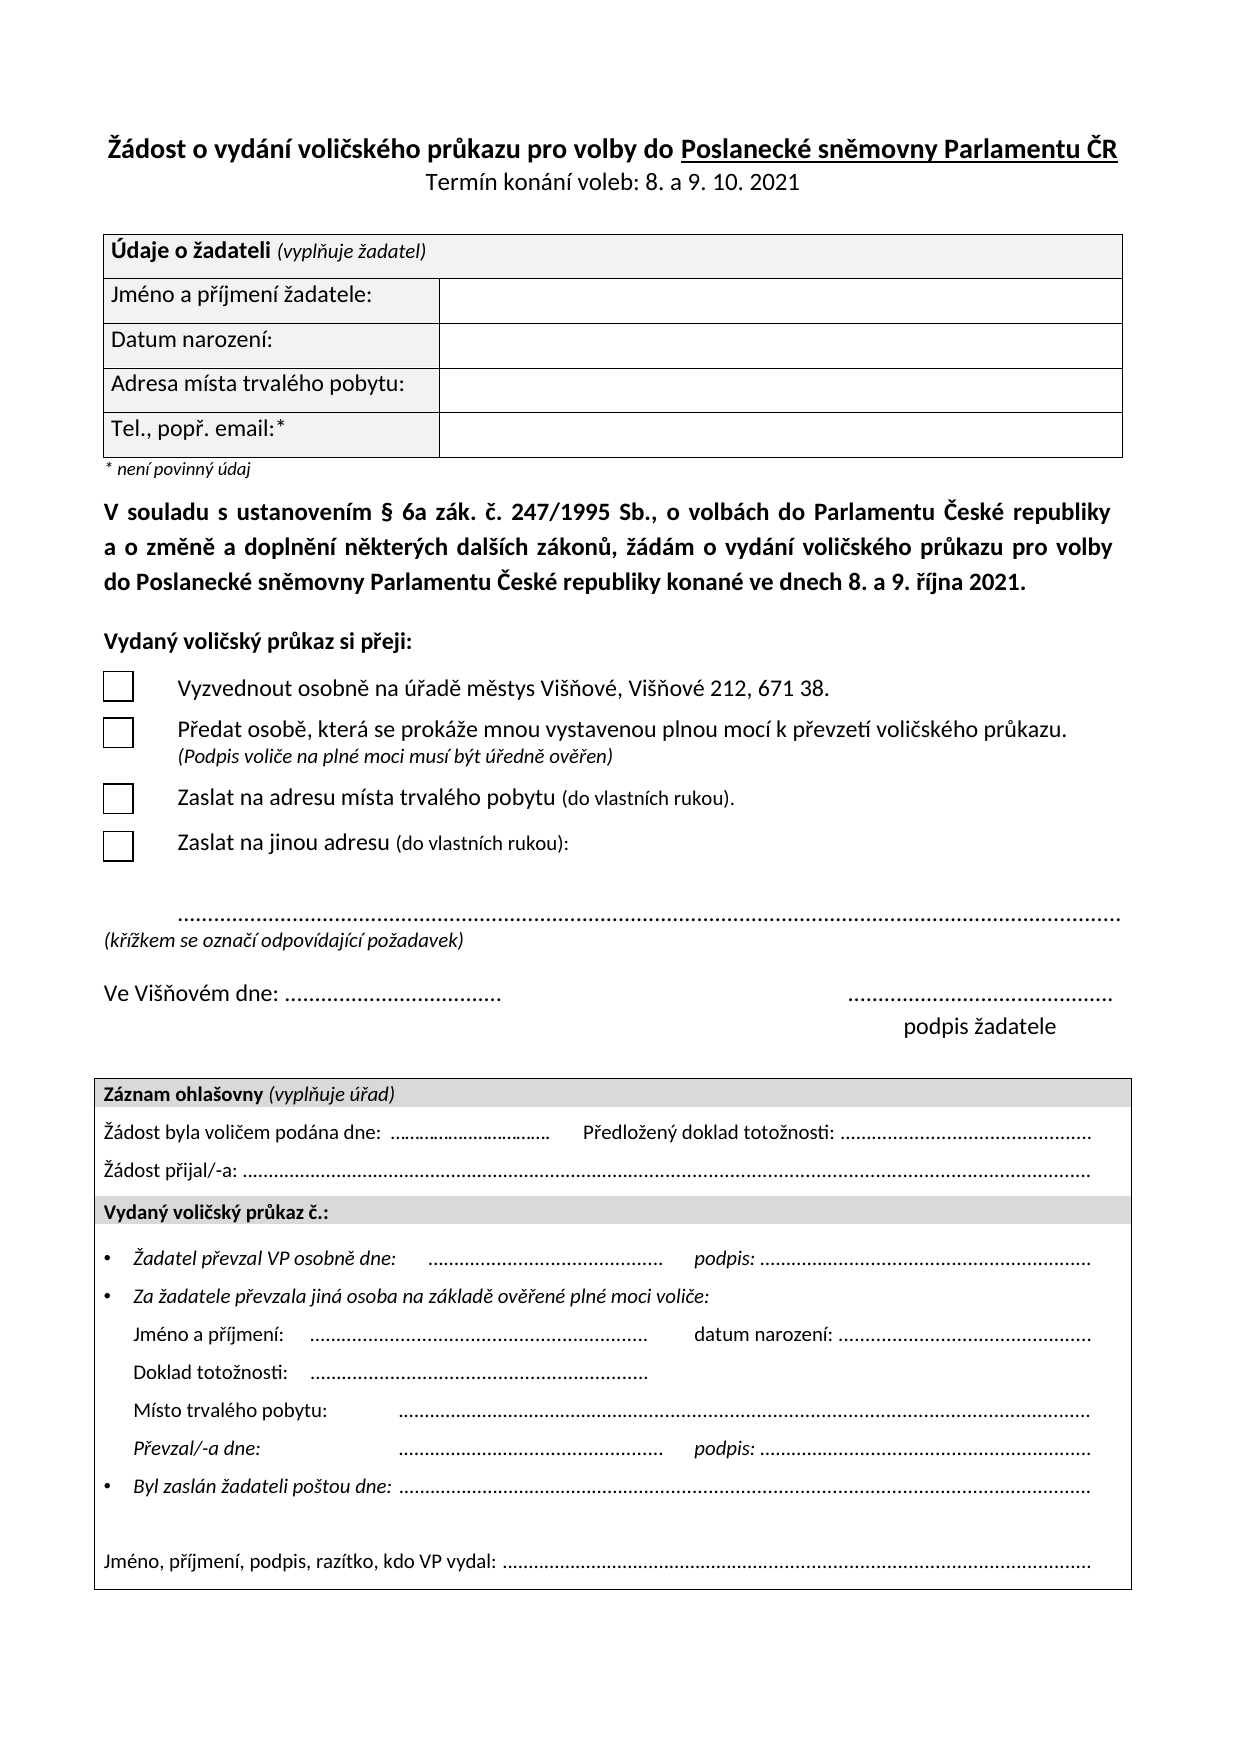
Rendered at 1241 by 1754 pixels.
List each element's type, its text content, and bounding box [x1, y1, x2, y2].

text V souladu s ustanovením § 6a zák. č. 247/1995 Sb., o volbách do Parlamentu České republiky a o změně a doplnění některých dalších zákonů, žádám o vydání voličského průkazu pro volby do Poslanecké sněmovny Parlamentu České republiky konané ve dnech 8. a 9. října 2021. [103, 496, 1122, 597]
table_cell Tel., popř. email:* [104, 413, 439, 457]
text Byl zaslán žadateli poštou dne: [95, 1470, 1131, 1498]
text Záznam ohlašovny (vyplňuje úřad) [95, 1079, 1131, 1107]
text Zaslat na adresu místa trvalého pobytu (do vlastních rukou). [177, 782, 1122, 811]
text Zaslat na jinou adresu (do vlastních rukou): [103, 827, 1122, 886]
table_cell [440, 413, 1122, 457]
table_cell [440, 369, 1122, 412]
text Žadatel převzal VP osobně dne: podpis: [95, 1242, 1131, 1271]
text Předat osobě, která se prokáže mnou vystavenou plnou mocí k převzetí voličského průkazu. (Podpis voliče na plné moci musí být úředně ověřen) [177, 714, 1122, 769]
text Jméno, příjmení, podpis, razítko, kdo VP vydal: [95, 1546, 1131, 1574]
text Vydaný voličský průkaz si přeji: [103, 626, 1122, 656]
text Žádost byla voličem podána dne: ……………..……………. Předložený doklad totožnosti: [95, 1116, 1131, 1144]
text * není povinný údaj [103, 458, 1122, 481]
text Za žadatele převzala jiná osoba na základě ověřené plné moci voliče: [95, 1280, 1131, 1309]
table_cell [440, 279, 1122, 323]
text Doklad totožnosti: [95, 1356, 1131, 1384]
text (křížkem se označí odpovídající požadavek) [103, 927, 1122, 953]
table_cell Datum narození: [104, 324, 439, 367]
text Místo trvalého pobytu: [95, 1394, 1131, 1422]
text Ve Višňovém dne: .................................... ............................................ [103, 978, 1122, 1007]
text Žádost o vydání voličského průkazu pro volby do Poslanecké sněmovny Parlamentu ČR [103, 131, 1122, 166]
text Termín konání voleb: 8. a 9. 10. 2021 [103, 166, 1122, 196]
text Žádost přijal/-a: [95, 1154, 1131, 1182]
table_cell [440, 324, 1122, 367]
table_header Údaje o žadateli (vyplňuje žadatel) [104, 235, 1122, 278]
text Vyzvednout osobně na úřadě městys Višňové, Višňové 212, 671 38. [177, 673, 1122, 702]
text Převzal/-a dne: podpis: [95, 1432, 1131, 1460]
table_cell Jméno a příjmení žadatele: [104, 279, 439, 323]
text Jméno a příjmení: datum narození: [95, 1318, 1131, 1347]
table_cell Adresa místa trvalého pobytu: [104, 369, 439, 412]
text Vydaný voličský průkaz č.: [95, 1196, 1131, 1224]
text podpis žadatele [103, 1011, 1122, 1041]
